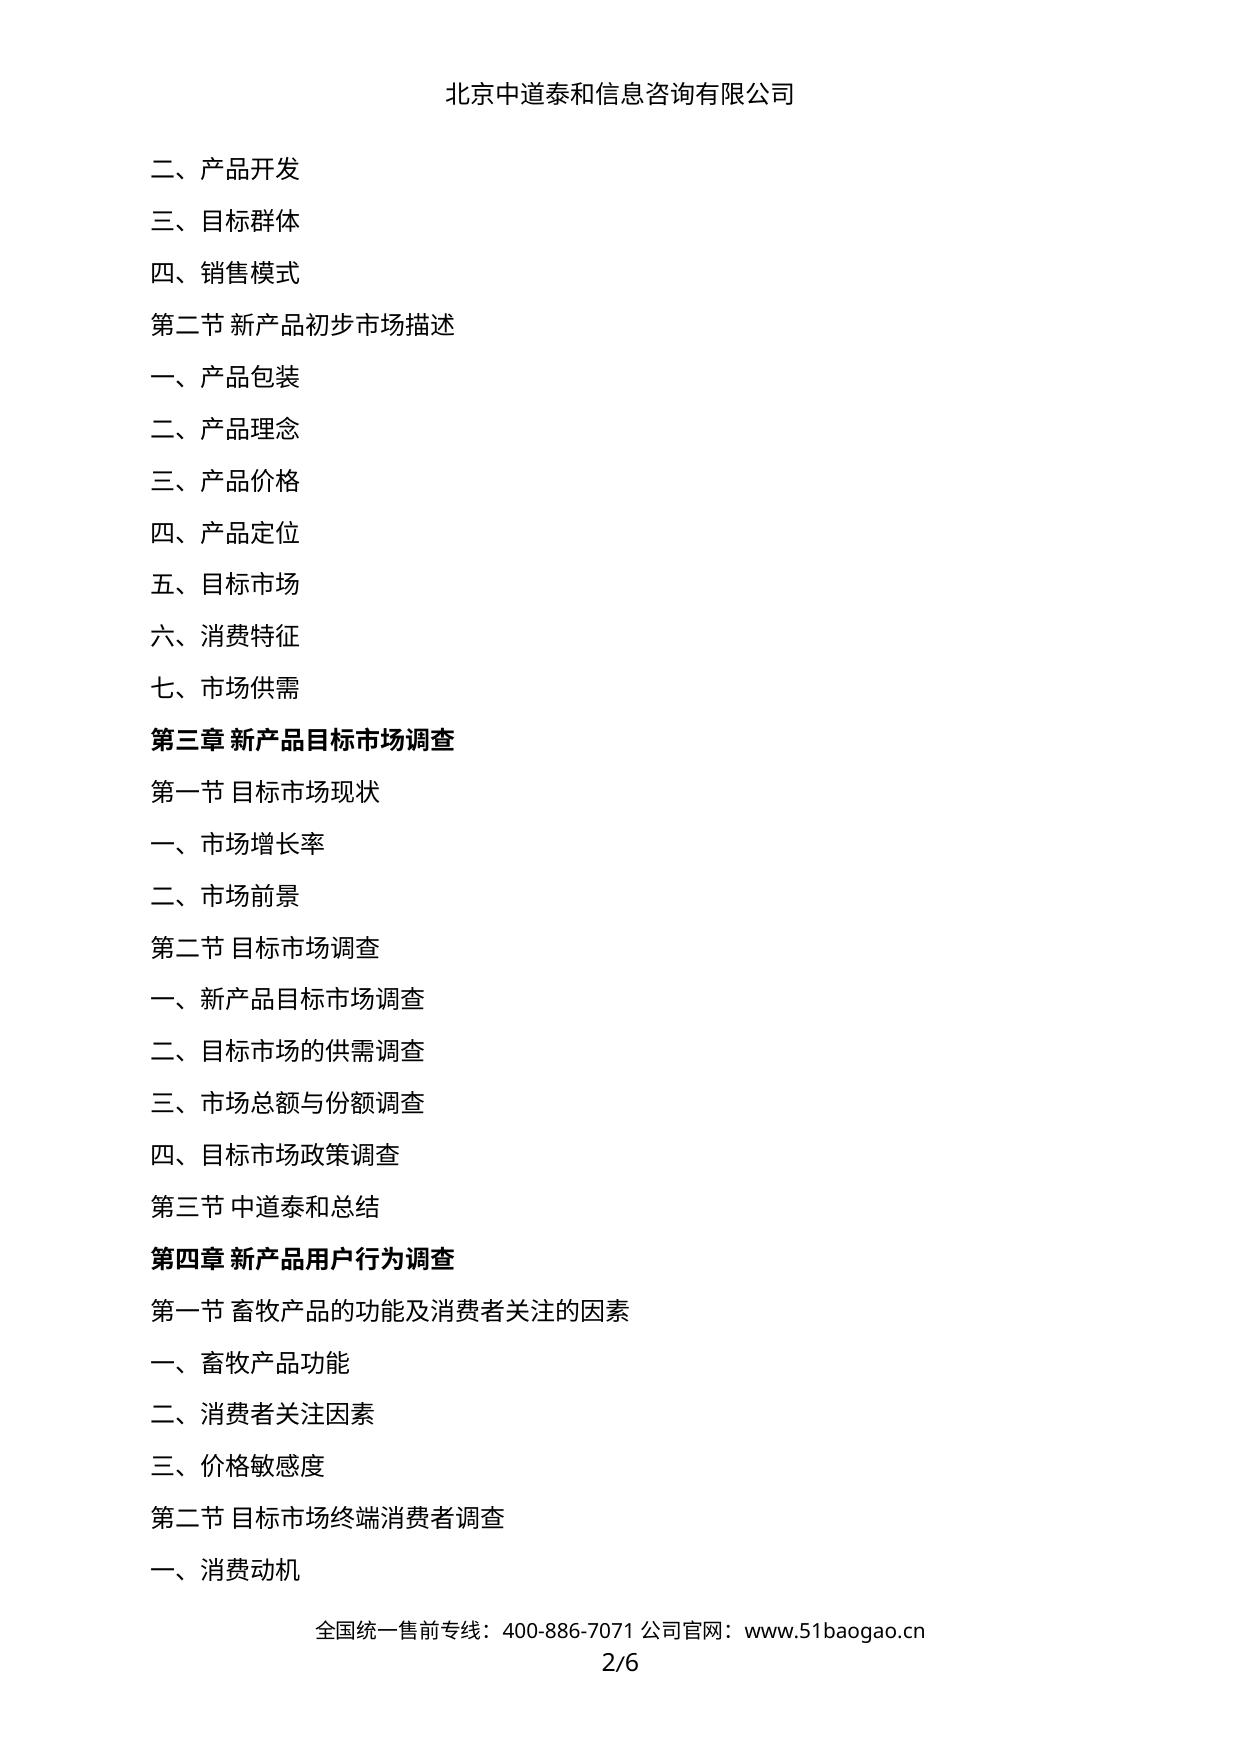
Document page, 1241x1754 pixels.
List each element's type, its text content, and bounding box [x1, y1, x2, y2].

text 第三节 中道泰和总结 [150, 1187, 1090, 1224]
text 三、价格敏感度 [150, 1447, 1090, 1483]
text 第三章 新产品目标市场调查 [150, 721, 1090, 757]
text 一、产品包装 [150, 357, 1090, 394]
text 二、产品理念 [150, 409, 1090, 446]
text 一、新产品目标市场调查 [150, 980, 1090, 1016]
text 第二节 目标市场调查 [150, 928, 1090, 964]
text 第一节 畜牧产品的功能及消费者关注的因素 [150, 1291, 1090, 1327]
text 一、消费动机 [150, 1551, 1090, 1587]
text 三、目标群体 [150, 202, 1090, 238]
text 第二节 目标市场终端消费者调查 [150, 1499, 1090, 1535]
text 二、产品开发 [150, 150, 1090, 186]
text 四、销售模式 [150, 254, 1090, 290]
text 七、市场供需 [150, 669, 1090, 705]
text 二、市场前景 [150, 876, 1090, 912]
text 三、产品价格 [150, 461, 1090, 497]
text 四、目标市场政策调查 [150, 1136, 1090, 1172]
text 六、消费特征 [150, 617, 1090, 653]
text 五、目标市场 [150, 565, 1090, 601]
text 第四章 新产品用户行为调查 [150, 1239, 1090, 1276]
text 第一节 目标市场现状 [150, 772, 1090, 809]
text 四、产品定位 [150, 513, 1090, 549]
text 一、市场增长率 [150, 824, 1090, 861]
text 三、市场总额与份额调查 [150, 1084, 1090, 1120]
text 第二节 新产品初步市场描述 [150, 306, 1090, 342]
text 一、畜牧产品功能 [150, 1343, 1090, 1379]
text 二、消费者关注因素 [150, 1395, 1090, 1431]
text 二、目标市场的供需调查 [150, 1032, 1090, 1068]
